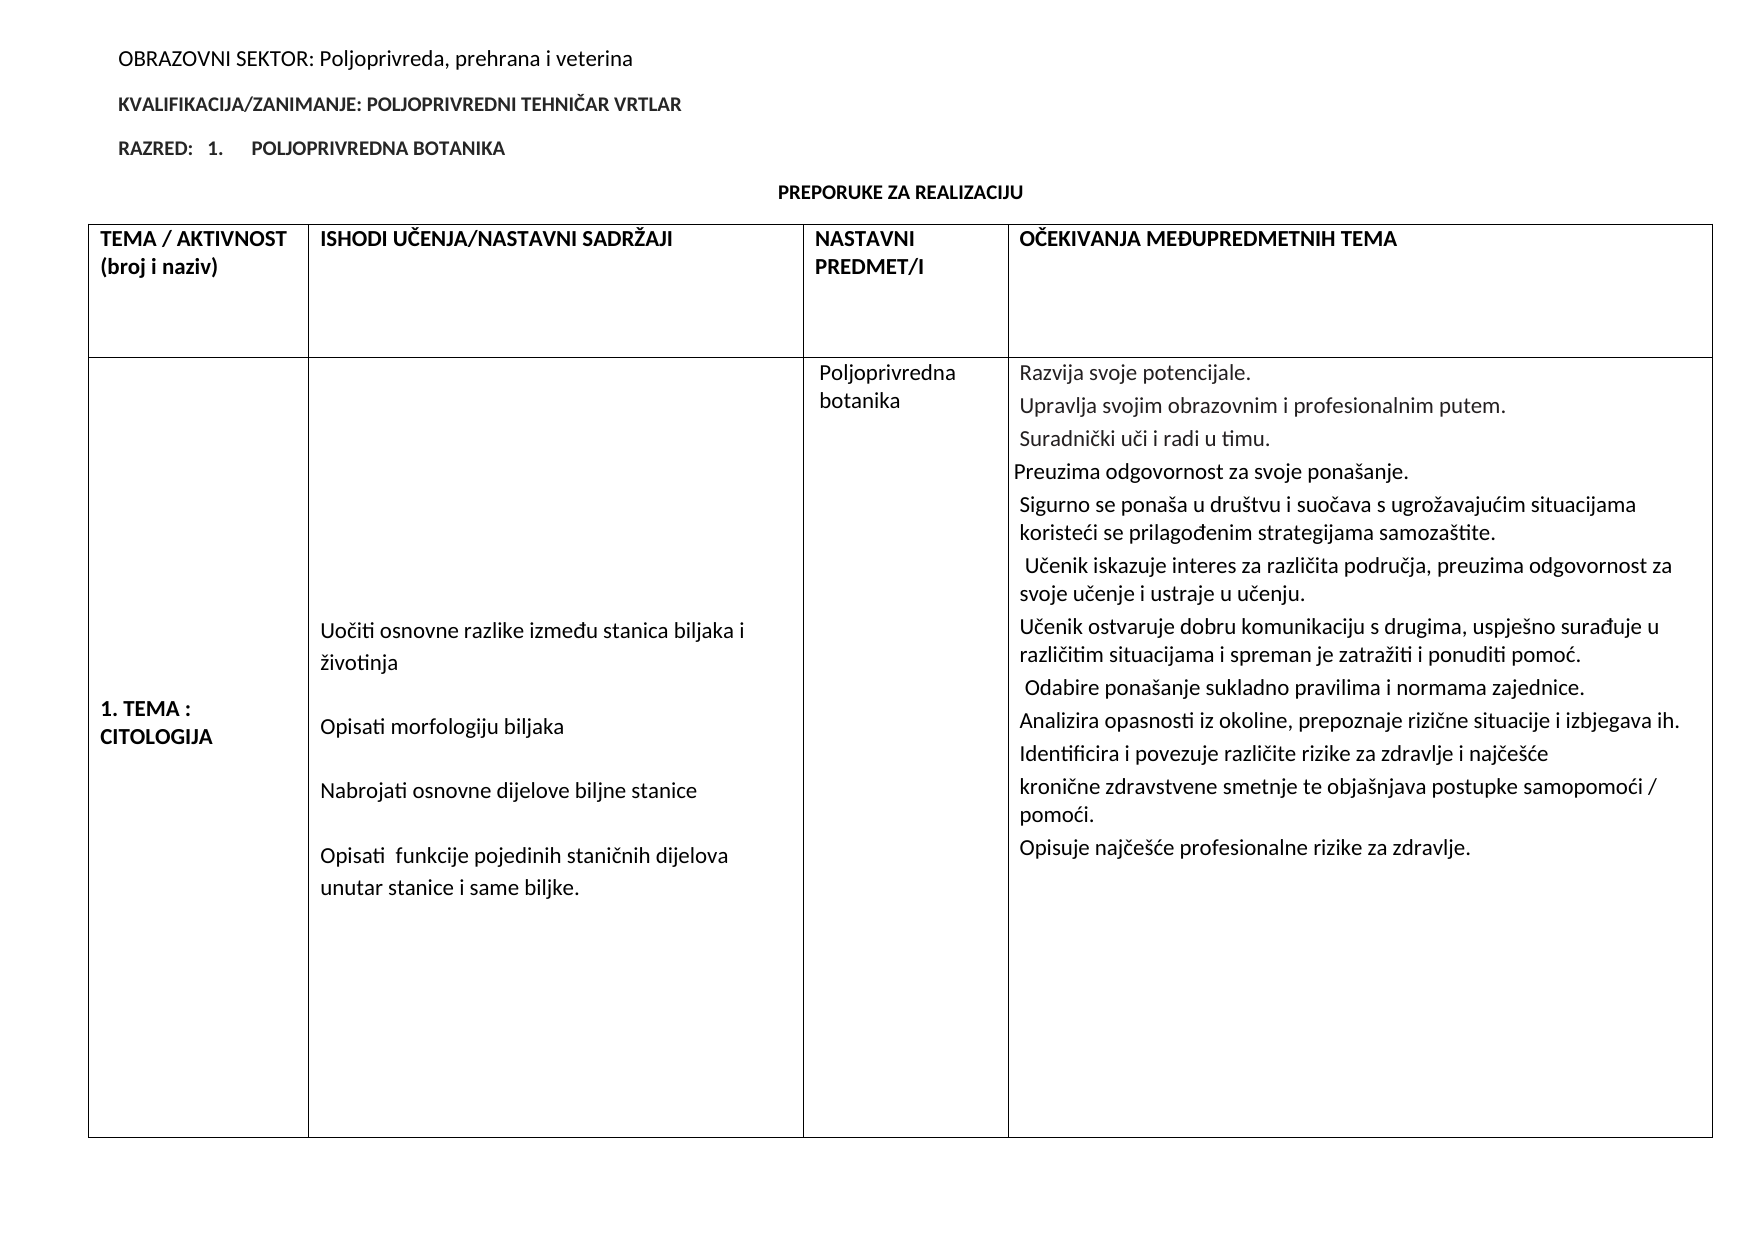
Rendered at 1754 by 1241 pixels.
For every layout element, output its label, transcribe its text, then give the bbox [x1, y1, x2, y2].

table_cell Razvija svoje potencijale. Upravlja svojim obrazovnim i profesionalnim putem. Suradnički uči i radi u timu. Preuzima odgovornost za svoje ponašanje. Sigurno se ponaša u društvu i suočava s ugrožavajućim situacijama koristeći se prilagođenim strategijama samozaštite. Učenik iskazuje interes za različita područja, preuzima odgovornost za svoje učenje i ustraje u učenju. Učenik ostvaruje dobru komunikaciju s drugima, uspješno surađuje u različitim situacijama i spreman je zatražiti i ponuditi pomoć. Odabire ponašanje sukladno pravilima i normama zajednice. Analizira opasnosti iz okoline, prepoznaje rizične situacije i izbjegava ih. Identificira i povezuje različite rizike za zdravlje i najčešće kronične zdravstvene smetnje te objašnjava postupke samopomoći / pomoći. Opisuje najčešće profesionalne rizike za zdravlje. [1009, 358, 1712, 1137]
table_header OČEKIVANJA MEĐUPREDMETNIH TEMA [1009, 225, 1712, 357]
table_cell 1. TEMA : CITOLOGIJA [89, 358, 308, 1137]
text KVALIFIKACIJA/ZANIMANJE: POLJOPRIVREDNI TEHNIČAR VRTLAR [118, 91, 1683, 117]
table_cell Poljoprivredna botanika [804, 358, 1008, 1137]
text RAZRED: 1. POLJOPRIVREDNA BOTANIKA [118, 135, 1683, 161]
table_cell Uočiti osnovne razlike između stanica biljaka i životinja Opisati morfologiju biljaka Nabrojati osnovne dijelove biljne stanice Opisati funkcije pojedinih staničnih dijelova unutar stanice i same biljke. [309, 358, 803, 1137]
table_header NASTAVNI PREDMET/I [804, 225, 1008, 357]
table_header TEMA / AKTIVNOST (broj i naziv) [89, 225, 308, 357]
text PREPORUKE ZA REALIZACIJU [118, 179, 1683, 205]
text OBRAZOVNI SEKTOR: Poljoprivreda, prehrana i veterina [118, 44, 1683, 72]
table_header ISHODI UČENJA/NASTAVNI SADRŽAJI [309, 225, 803, 357]
